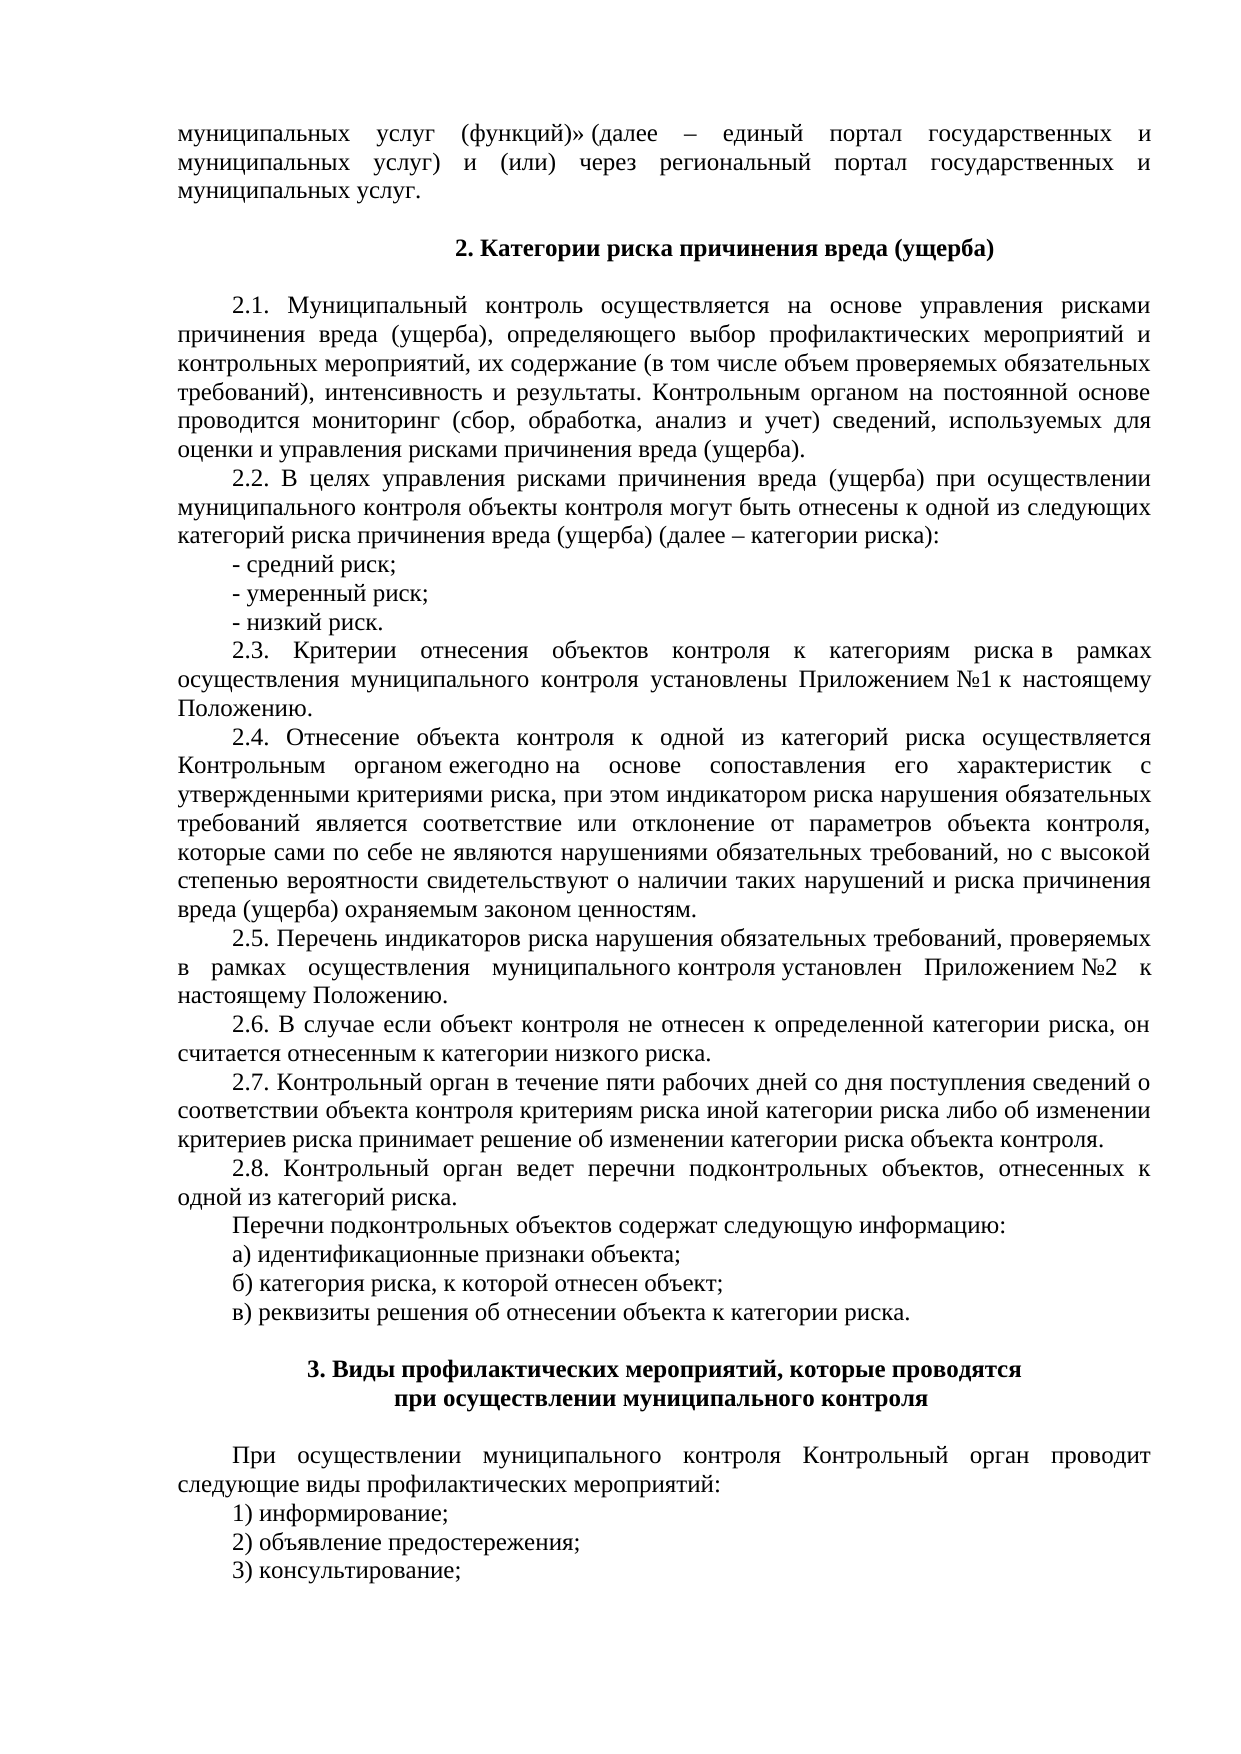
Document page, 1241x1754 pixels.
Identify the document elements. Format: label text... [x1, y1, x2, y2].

text при осуществлении муниципального контроля [177, 1383, 1152, 1412]
text 2. Категории риска причинения вреда (ущерба) [297, 233, 1152, 262]
text 3. Виды профилактических мероприятий, которые проводятся [177, 1354, 1152, 1383]
text 3) консультирование; [177, 1556, 1152, 1584]
text в) реквизиты решения об отнесении объекта к категории риска. [177, 1297, 1152, 1326]
text 2.3. Критерии отнесения объектов контроля к категориям риска в рамках осуществления муниципального контроля установлены Приложением №1 к настоящему Положению. [177, 636, 1152, 722]
text 2.6. В случае если объект контроля не отнесен к определенной категории риска, он считается отнесенным к категории низкого риска. [177, 1009, 1152, 1067]
text Перечни подконтрольных объектов содержат следующую информацию: [177, 1211, 1152, 1239]
text 2.5. Перечень индикаторов риска нарушения обязательных требований, проверяемых в рамках осуществления муниципального контроля установлен Приложением №2 к настоящему Положению. [177, 923, 1152, 1009]
text 2.4. Отнесение объекта контроля к одной из категорий риска осуществляется Контрольным органом ежегодно на основе сопоставления его характеристик с утвержденными критериями риска, при этом индикатором риска нарушения обязательных требований является соответствие или отклонение от параметров объекта контроля, которые сами по себе не являются нарушениями обязательных требований, но с высокой степенью вероятности свидетельствуют о наличии таких нарушений и риска причинения вреда (ущерба) охраняемым законом ценностям. [177, 722, 1152, 923]
text б) категория риска, к которой отнесен объект; [177, 1268, 1152, 1297]
text 2.7. Контрольный орган в течение пяти рабочих дней со дня поступления сведений о соответствии объекта контроля критериям риска иной категории риска либо об изменении критериев риска принимает решение об изменении категории риска объекта контроля. [177, 1067, 1152, 1153]
text - средний риск; [177, 549, 1152, 578]
text а) идентификационные признаки объекта; [177, 1239, 1152, 1268]
text 2.1. Муниципальный контроль осуществляется на основе управления рисками причинения вреда (ущерба), определяющего выбор профилактических мероприятий и контрольных мероприятий, их содержание (в том числе объем проверяемых обязательных требований), интенсивность и результаты. Контрольным органом на постоянной основе проводится мониторинг (сбор, обработка, анализ и учет) сведений, используемых для оценки и управления рисками причинения вреда (ущерба). [177, 291, 1152, 463]
text 2) объявление предостережения; [177, 1527, 1152, 1556]
text 2.2. В целях управления рисками причинения вреда (ущерба) при осуществлении муниципального контроля объекты контроля могут быть отнесены к одной из следующих категорий риска причинения вреда (ущерба) (далее – категории риска): [177, 463, 1152, 549]
text - низкий риск. [177, 607, 1152, 636]
text При осуществлении муниципального контроля Контрольный орган проводит следующие виды профилактических мероприятий: [177, 1441, 1152, 1498]
text 1) информирование; [177, 1498, 1152, 1527]
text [177, 118, 1152, 204]
text 2.8. Контрольный орган ведет перечни подконтрольных объектов, отнесенных к одной из категорий риска. [177, 1153, 1152, 1211]
text - умеренный риск; [177, 578, 1152, 607]
